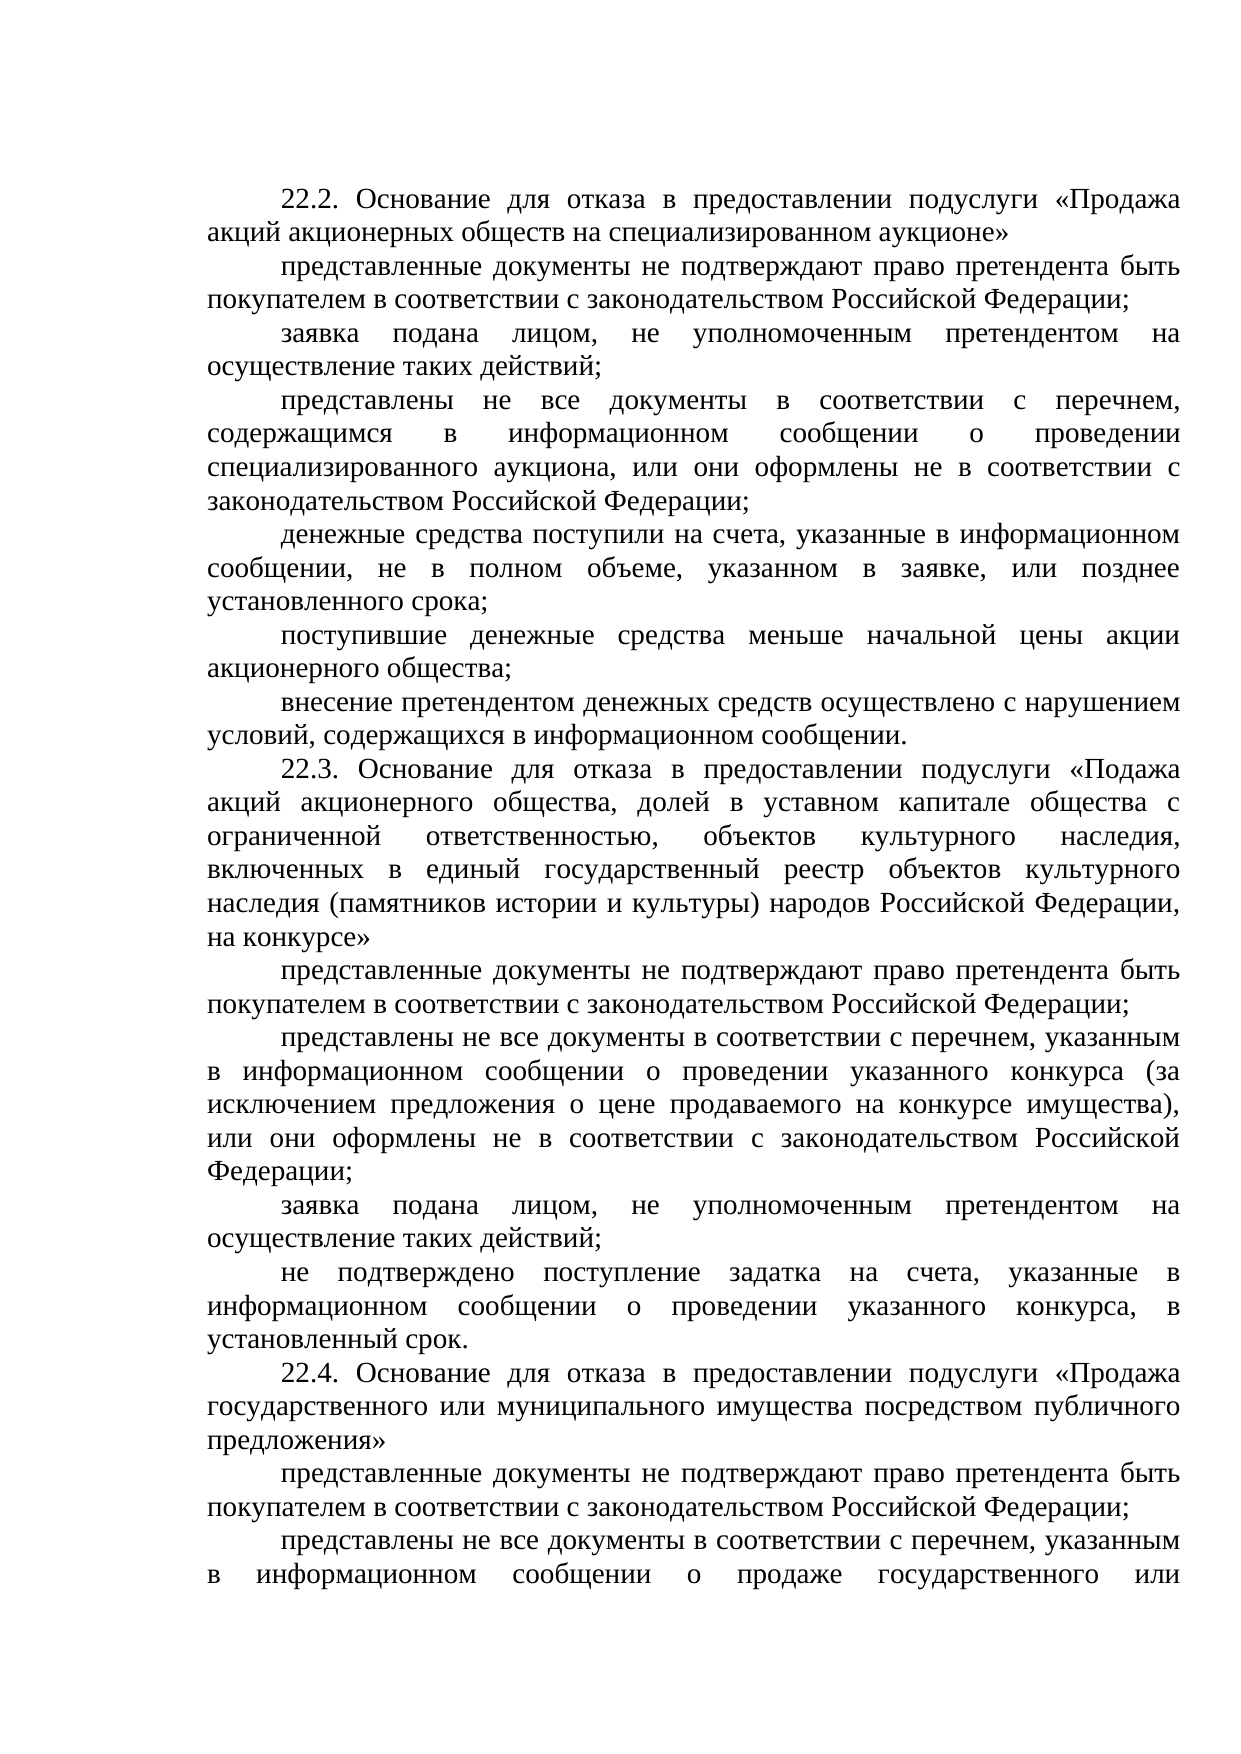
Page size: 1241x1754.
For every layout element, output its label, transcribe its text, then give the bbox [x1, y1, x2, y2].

text 22.2. Основание для отказа в предоставлении подуслуги «Продажа акций акционерных обществ на специализированном аукционе» [207, 181, 1181, 248]
text 22.3. Основание для отказа в предоставлении подуслуги «Подажа акций акционерного общества, долей в уставном капитале общества с ограниченной ответственностью, объектов культурного наследия, включенных в единый государственный реестр объектов культурного наследия (памятников истории и культуры) народов Российской Федерации, на конкурсе» [207, 751, 1181, 952]
text представленные документы не подтверждают право претендента быть покупателем в соответствии с законодательством Российской Федерации; [207, 1455, 1181, 1522]
text заявка подана лицом, не уполномоченным претендентом на осуществление таких действий; [207, 1187, 1181, 1254]
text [207, 1522, 1181, 1589]
text денежные средства поступили на счета, указанные в информационном сообщении, не в полном объеме, указанном в заявке, или позднее установленного срока; [207, 516, 1181, 617]
text заявка подана лицом, не уполномоченным претендентом на осуществление таких действий; [207, 315, 1181, 382]
text внесение претендентом денежных средств осуществлено с нарушением условий, содержащихся в информационном сообщении. [207, 684, 1181, 751]
text представлены не все документы в соответствии с перечнем, указанным в информационном сообщении о проведении указанного конкурса (за исключением предложения о цене продаваемого на конкурсе имущества), или они оформлены не в соответствии с законодательством Российской Федерации; [207, 1019, 1181, 1187]
text поступившие денежные средства меньше начальной цены акции акционерного общества; [207, 617, 1181, 684]
text представлены не все документы в соответствии с перечнем, содержащимся в информационном сообщении о проведении специализированного аукциона, или они оформлены не в соответствии с законодательством Российской Федерации; [207, 382, 1181, 516]
text представленные документы не подтверждают право претендента быть покупателем в соответствии с законодательством Российской Федерации; [207, 248, 1181, 315]
text 22.4. Основание для отказа в предоставлении подуслуги «Продажа государственного или муниципального имущества посредством публичного предложения» [207, 1355, 1181, 1455]
text представленные документы не подтверждают право претендента быть покупателем в соответствии с законодательством Российской Федерации; [207, 952, 1181, 1019]
text не подтверждено поступление задатка на счета, указанные в информационном сообщении о проведении указанного конкурса, в установленный срок. [207, 1254, 1181, 1355]
